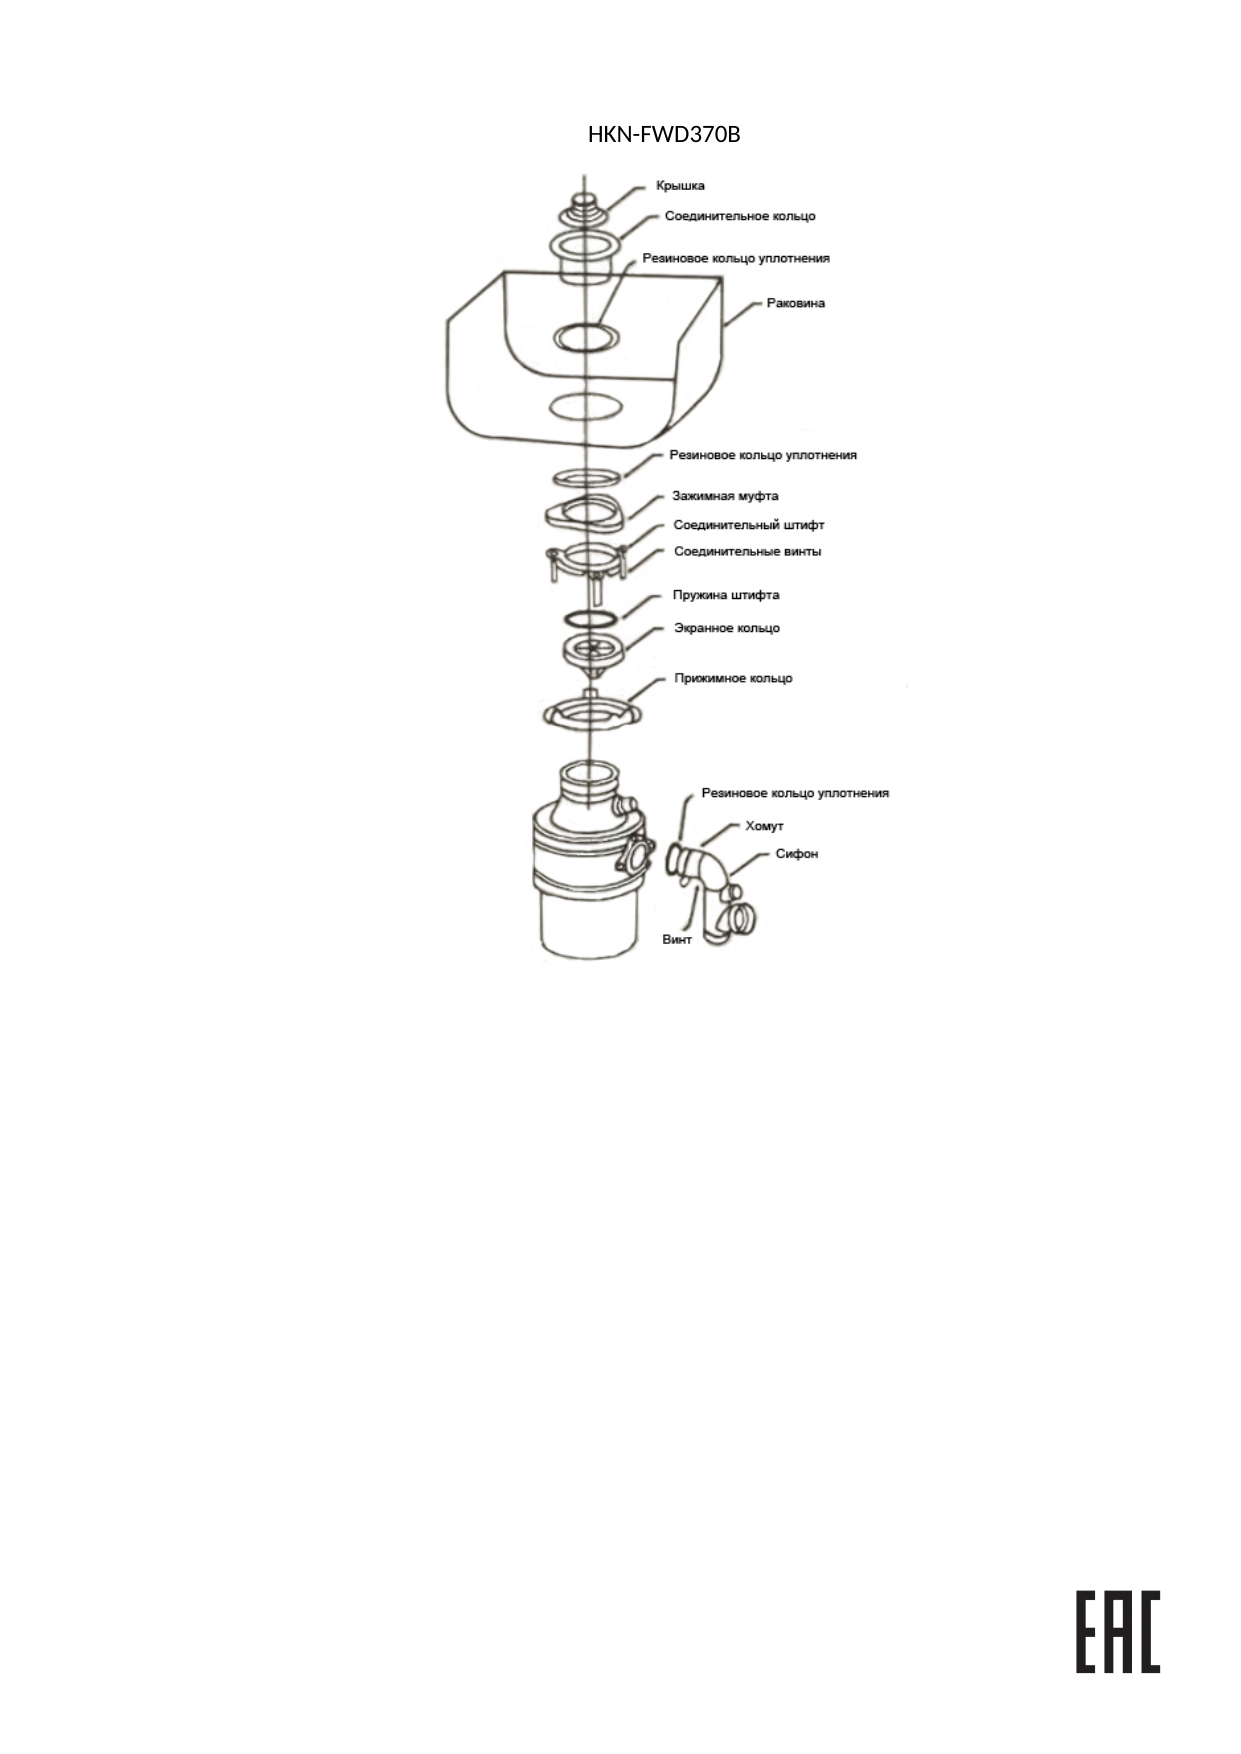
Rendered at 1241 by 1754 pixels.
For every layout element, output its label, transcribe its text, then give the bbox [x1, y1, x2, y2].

picture [1070, 1587, 1164, 1672]
picture [420, 153, 908, 973]
list HKN-FWD370B [177, 118, 1152, 149]
